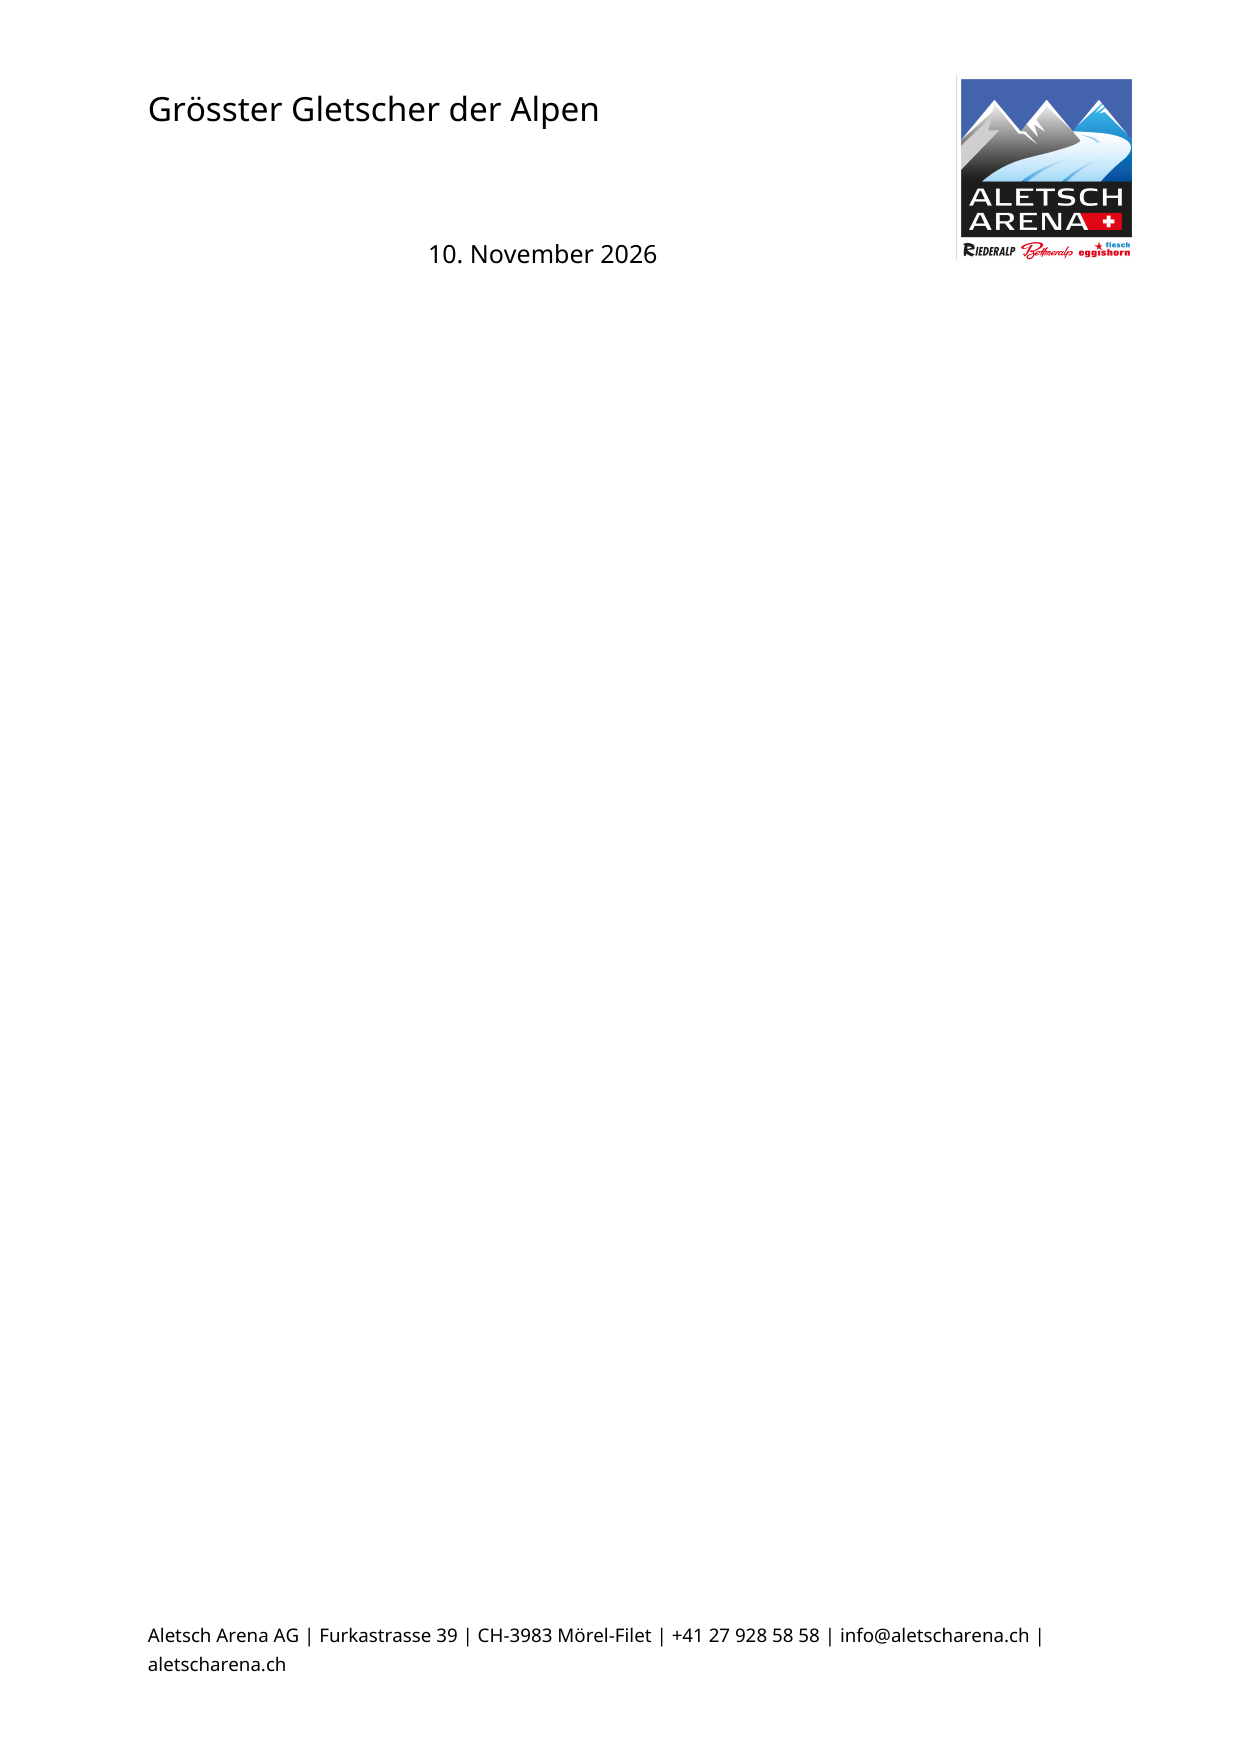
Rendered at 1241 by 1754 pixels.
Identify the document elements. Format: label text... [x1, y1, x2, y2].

text 12. Juni 2023 [148, 236, 1137, 270]
picture [956, 75, 1135, 260]
